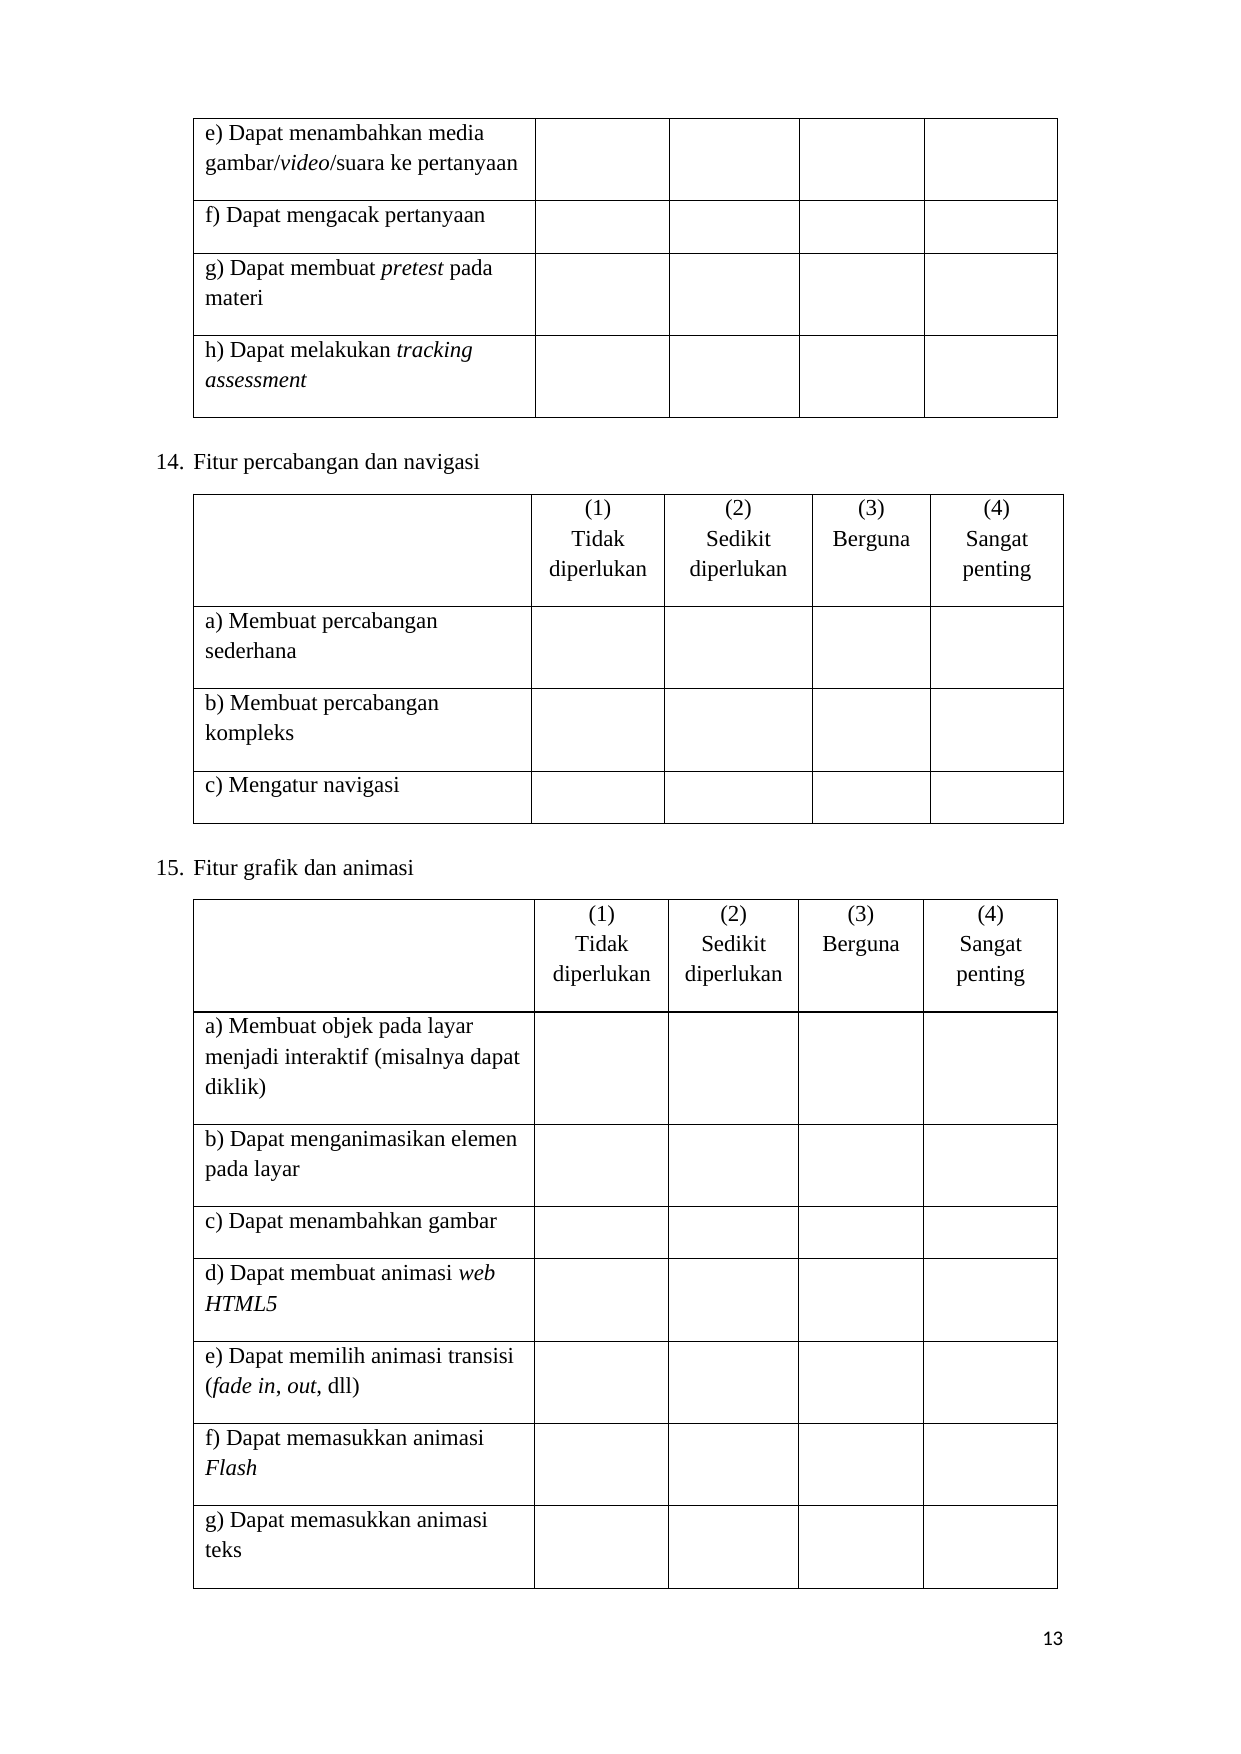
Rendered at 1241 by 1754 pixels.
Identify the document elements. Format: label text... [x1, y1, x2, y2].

table_cell [800, 336, 924, 417]
table_cell [670, 336, 799, 417]
table_cell [925, 336, 1057, 417]
table_cell [669, 1125, 798, 1206]
table_cell [813, 607, 930, 688]
list Fitur grafik dan animasi [156, 854, 1063, 880]
table_cell a) Membuat percabangan sederhana [194, 607, 531, 688]
table_header (1) Tidak diperlukan [535, 900, 668, 1011]
table_cell [925, 254, 1057, 335]
table_cell [800, 201, 924, 252]
table_cell [670, 254, 799, 335]
table_cell [532, 607, 664, 688]
table_cell [799, 1207, 923, 1258]
table_cell [924, 1125, 1057, 1206]
table_cell [813, 689, 930, 771]
table_cell [665, 772, 812, 823]
table_cell [535, 1506, 668, 1587]
table_cell [670, 119, 799, 200]
table_cell [799, 1424, 923, 1505]
table_cell [535, 1125, 668, 1206]
table_cell [925, 119, 1057, 200]
table_cell [799, 1259, 923, 1341]
table_header (1) Tidak diperlukan [532, 495, 664, 606]
table_cell e) Dapat menambahkan media gambar/video/suara ke pertanyaan [194, 119, 535, 200]
table_cell [924, 1342, 1057, 1423]
table_cell a) Membuat objek pada layar menjadi interaktif (misalnya dapat diklik) [194, 1013, 534, 1124]
table_cell [535, 1342, 668, 1423]
table_cell [669, 1207, 798, 1258]
table_cell f) Dapat memasukkan animasi Flash [194, 1424, 534, 1505]
table_cell f) Dapat mengacak pertanyaan [194, 201, 535, 252]
table_cell [931, 772, 1063, 823]
table_cell [669, 1259, 798, 1341]
table_cell [931, 689, 1063, 771]
table_cell [665, 689, 812, 771]
table_cell b) Membuat percabangan kompleks [194, 689, 531, 771]
table_cell c) Dapat menambahkan gambar [194, 1207, 534, 1258]
table_cell d) Dapat membuat animasi web HTML5 [194, 1259, 534, 1341]
table_cell [924, 1424, 1057, 1505]
table_cell b) Dapat menganimasikan elemen pada layar [194, 1125, 534, 1206]
table_header (3) Berguna [799, 900, 923, 1011]
table_cell [535, 1259, 668, 1341]
table_cell [669, 1424, 798, 1505]
table_cell c) Mengatur navigasi [194, 772, 531, 823]
table_cell [536, 119, 669, 200]
table_cell g) Dapat membuat pretest pada materi [194, 254, 535, 335]
table_cell [536, 336, 669, 417]
table_cell [800, 119, 924, 200]
table_cell [535, 1207, 668, 1258]
table_cell [665, 607, 812, 688]
table_cell [535, 1424, 668, 1505]
table_cell e) Dapat memilih animasi transisi (fade in, out, dll) [194, 1342, 534, 1423]
table_cell h) Dapat melakukan tracking assessment [194, 336, 535, 417]
table_cell [813, 772, 930, 823]
table_cell [669, 1013, 798, 1124]
table_cell [924, 1207, 1057, 1258]
table_header (2) Sedikit diperlukan [665, 495, 812, 606]
table_cell [670, 201, 799, 252]
table_cell [931, 607, 1063, 688]
table_header [194, 495, 531, 606]
table_header [194, 900, 534, 1011]
table_cell [532, 772, 664, 823]
table_cell [924, 1259, 1057, 1341]
table_cell [800, 254, 924, 335]
list Fitur percabangan dan navigasi [156, 448, 1063, 475]
table_cell [536, 254, 669, 335]
table_cell [799, 1125, 923, 1206]
table_cell [669, 1506, 798, 1587]
table_cell [799, 1013, 923, 1124]
table_cell [799, 1342, 923, 1423]
table_cell [536, 201, 669, 252]
table_cell [799, 1506, 923, 1587]
table_header (3) Berguna [813, 495, 930, 606]
table_cell [535, 1013, 668, 1124]
table_header (4) Sangat penting [931, 495, 1063, 606]
table_header (4) Sangat penting [924, 900, 1057, 1011]
table_cell [925, 201, 1057, 252]
table_header (2) Sedikit diperlukan [669, 900, 798, 1011]
table_cell g) Dapat memasukkan animasi teks [194, 1506, 534, 1587]
table_cell [924, 1013, 1057, 1124]
table_cell [924, 1506, 1057, 1587]
table_cell [532, 689, 664, 771]
table_cell [669, 1342, 798, 1423]
